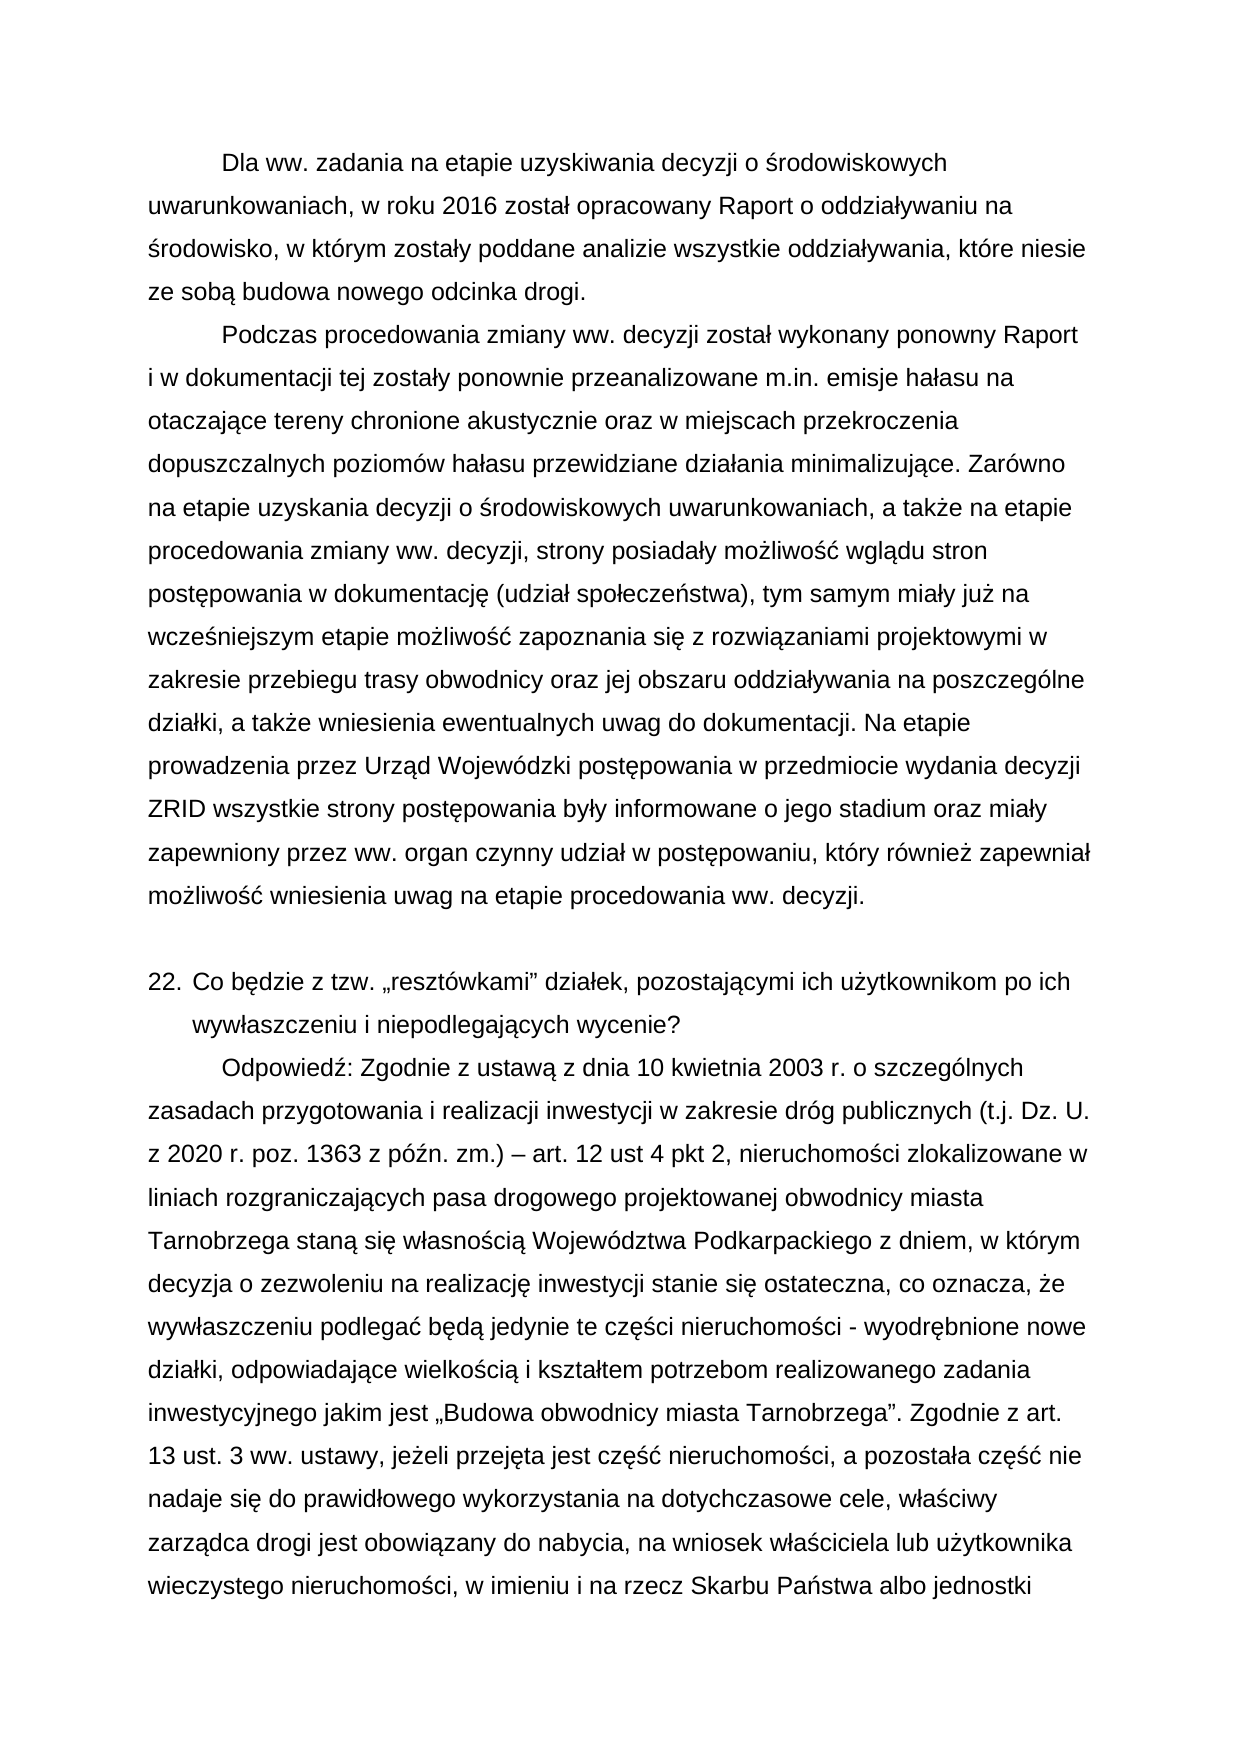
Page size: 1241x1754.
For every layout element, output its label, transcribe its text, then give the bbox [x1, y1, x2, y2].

text Podczas procedowania zmiany ww. decyzji został wykonany ponowny Raport i w dokumentacji tej zostały ponownie przeanalizowane m.in. emisje hałasu na otaczające tereny chronione akustycznie oraz w miejscach przekroczenia dopuszczalnych poziomów hałasu przewidziane działania minimalizujące. Zarówno na etapie uzyskania decyzji o środowiskowych uwarunkowaniach, a także na etapie procedowania zmiany ww. decyzji, strony posiadały możliwość wglądu stron postępowania w dokumentację (udział społeczeństwa), tym samym miały już na wcześniejszym etapie możliwość zapoznania się z rozwiązaniami projektowymi w zakresie przebiegu trasy obwodnicy oraz jej obszaru oddziaływania na poszczególne działki, a także wniesienia ewentualnych uwag do dokumentacji. Na etapie prowadzenia przez Urząd Wojewódzki postępowania w przedmiocie wydania decyzji ZRID wszystkie strony postępowania były informowane o jego stadium oraz miały zapewniony przez ww. organ czynny udział w postępowaniu, który również zapewniał możliwość wniesienia uwag na etapie procedowania ww. decyzji. [148, 320, 1093, 909]
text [148, 1053, 1093, 1599]
text Dla ww. zadania na etapie uzyskiwania decyzji o środowiskowych uwarunkowaniach, w roku 2016 został opracowany Raport o oddziaływaniu na środowisko, w którym zostały poddane analizie wszystkie oddziaływania, które niesie ze sobą budowa nowego odcinka drogi. [148, 148, 1093, 306]
list Co będzie z tzw. „resztówkami” działek, pozostającymi ich użytkownikom po ich wywłaszczeniu i niepodlegających wycenie? [148, 967, 1093, 1039]
